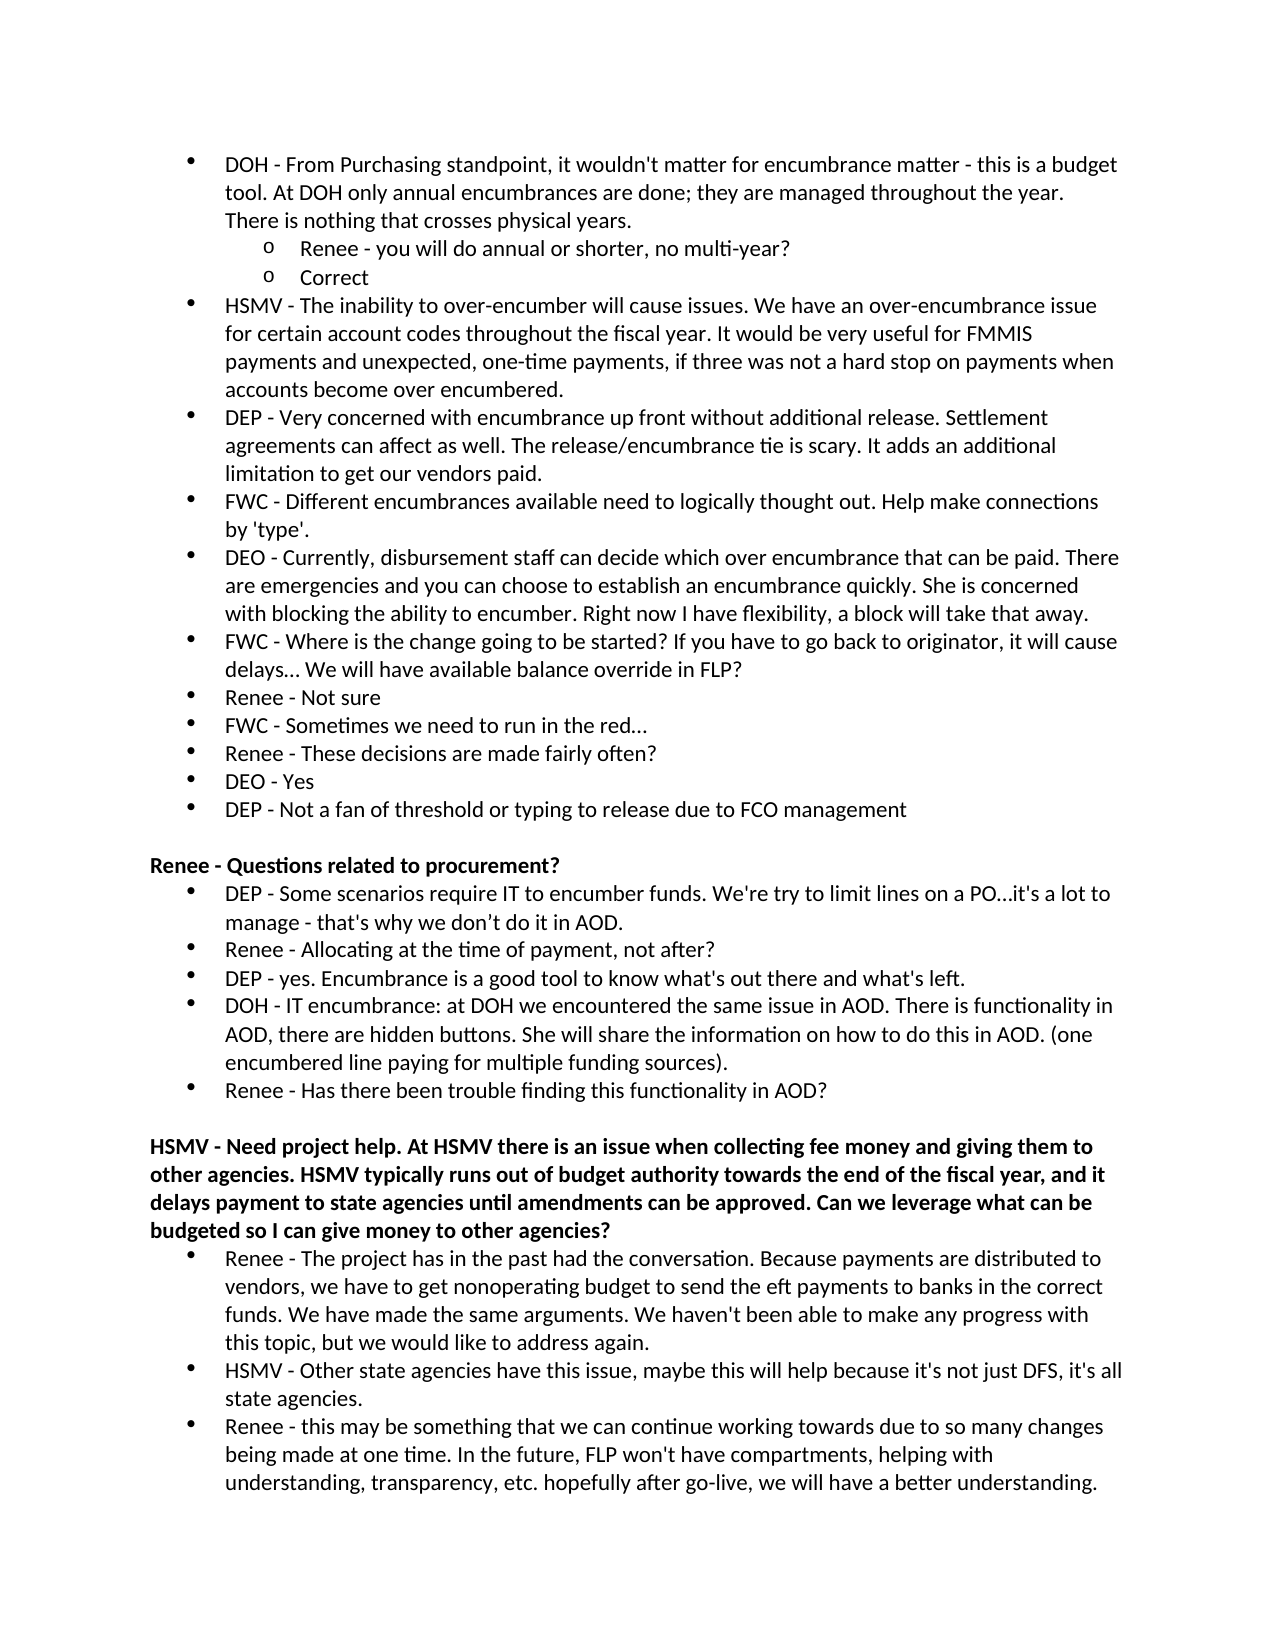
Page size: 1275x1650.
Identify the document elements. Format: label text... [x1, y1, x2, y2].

list Renee - you will do annual or shorter, no multi-year? [262, 234, 1125, 263]
list HSMV - The inability to over-encumber will cause issues. We have an over-encumbrance issue for certain account codes throughout the fiscal year. It would be very useful for FMMIS payments and unexpected, one-time payments, if three was not a hard stop on payments when accounts become over encumbered. [187, 291, 1125, 403]
list Renee - Has there been trouble finding this functionality in AOD? [187, 1076, 1125, 1104]
list HSMV - Other state agencies have this issue, maybe this will help because it's not just DFS, it's all state agencies. [187, 1356, 1125, 1412]
list DEP - Very concerned with encumbrance up front without additional release. Settlement agreements can affect as well. The release/encumbrance tie is scary. It adds an additional limitation to get our vendors paid. [187, 403, 1125, 487]
list DEP - Some scenarios require IT to encumber funds. We're try to limit lines on a PO…it's a lot to manage - that's why we don’t do it in AOD. [187, 879, 1125, 936]
list FWC - Sometimes we need to run in the red… [187, 711, 1125, 739]
list Renee - These decisions are made fairly often? [187, 739, 1125, 767]
list DOH - From Purchasing standpoint, it wouldn't matter for encumbrance matter - this is a budget tool. At DOH only annual encumbrances are done; they are managed throughout the year. There is nothing that crosses physical years. [187, 150, 1125, 234]
list DEO - Yes [187, 767, 1125, 796]
list FWC - Different encumbrances available need to logically thought out. Help make connections by 'type'. [187, 487, 1125, 543]
list DEP - Not a fan of threshold or typing to release due to FCO management [187, 796, 1125, 823]
list DEO - Currently, disbursement staff can decide which over encumbrance that can be paid. There are emergencies and you can choose to establish an encumbrance quickly. She is concerned with blocking the ability to encumber. Right now I have flexibility, a block will take that away. [187, 543, 1125, 627]
list Renee - The project has in the past had the conversation. Because payments are distributed to vendors, we have to get nonoperating budget to send the eft payments to banks in the correct funds. We have made the same arguments. We haven't been able to make any progress with this topic, but we would like to address again. [187, 1244, 1125, 1356]
list Renee - this may be something that we can continue working towards due to so many changes being made at one time. In the future, FLP won't have compartments, helping with understanding, transparency, etc. hopefully after go-live, we will have a better understanding. [187, 1412, 1125, 1496]
list DEP - yes. Encumbrance is a good tool to know what's out there and what's left. [187, 964, 1125, 992]
list Correct [262, 263, 1125, 291]
list Renee - Allocating at the time of payment, not after? [187, 936, 1125, 964]
list Renee - Not sure [187, 683, 1125, 711]
subtitle Renee - Questions related to procurement? [150, 852, 1125, 879]
list FWC - Where is the change going to be started? If you have to go back to originator, it will cause delays… We will have available balance override in FLP? [187, 627, 1125, 683]
subtitle HSMV - Need project help. At HSMV there is an issue when collecting fee money and giving them to other agencies. HSMV typically runs out of budget authority towards the end of the fiscal year, and it delays payment to state agencies until amendments can be approved. Can we leverage what can be budgeted so I can give money to other agencies? [150, 1132, 1125, 1244]
list DOH - IT encumbrance: at DOH we encountered the same issue in AOD. There is functionality in AOD, there are hidden buttons. She will share the information on how to do this in AOD. (one encumbered line paying for multiple funding sources). [187, 992, 1125, 1076]
